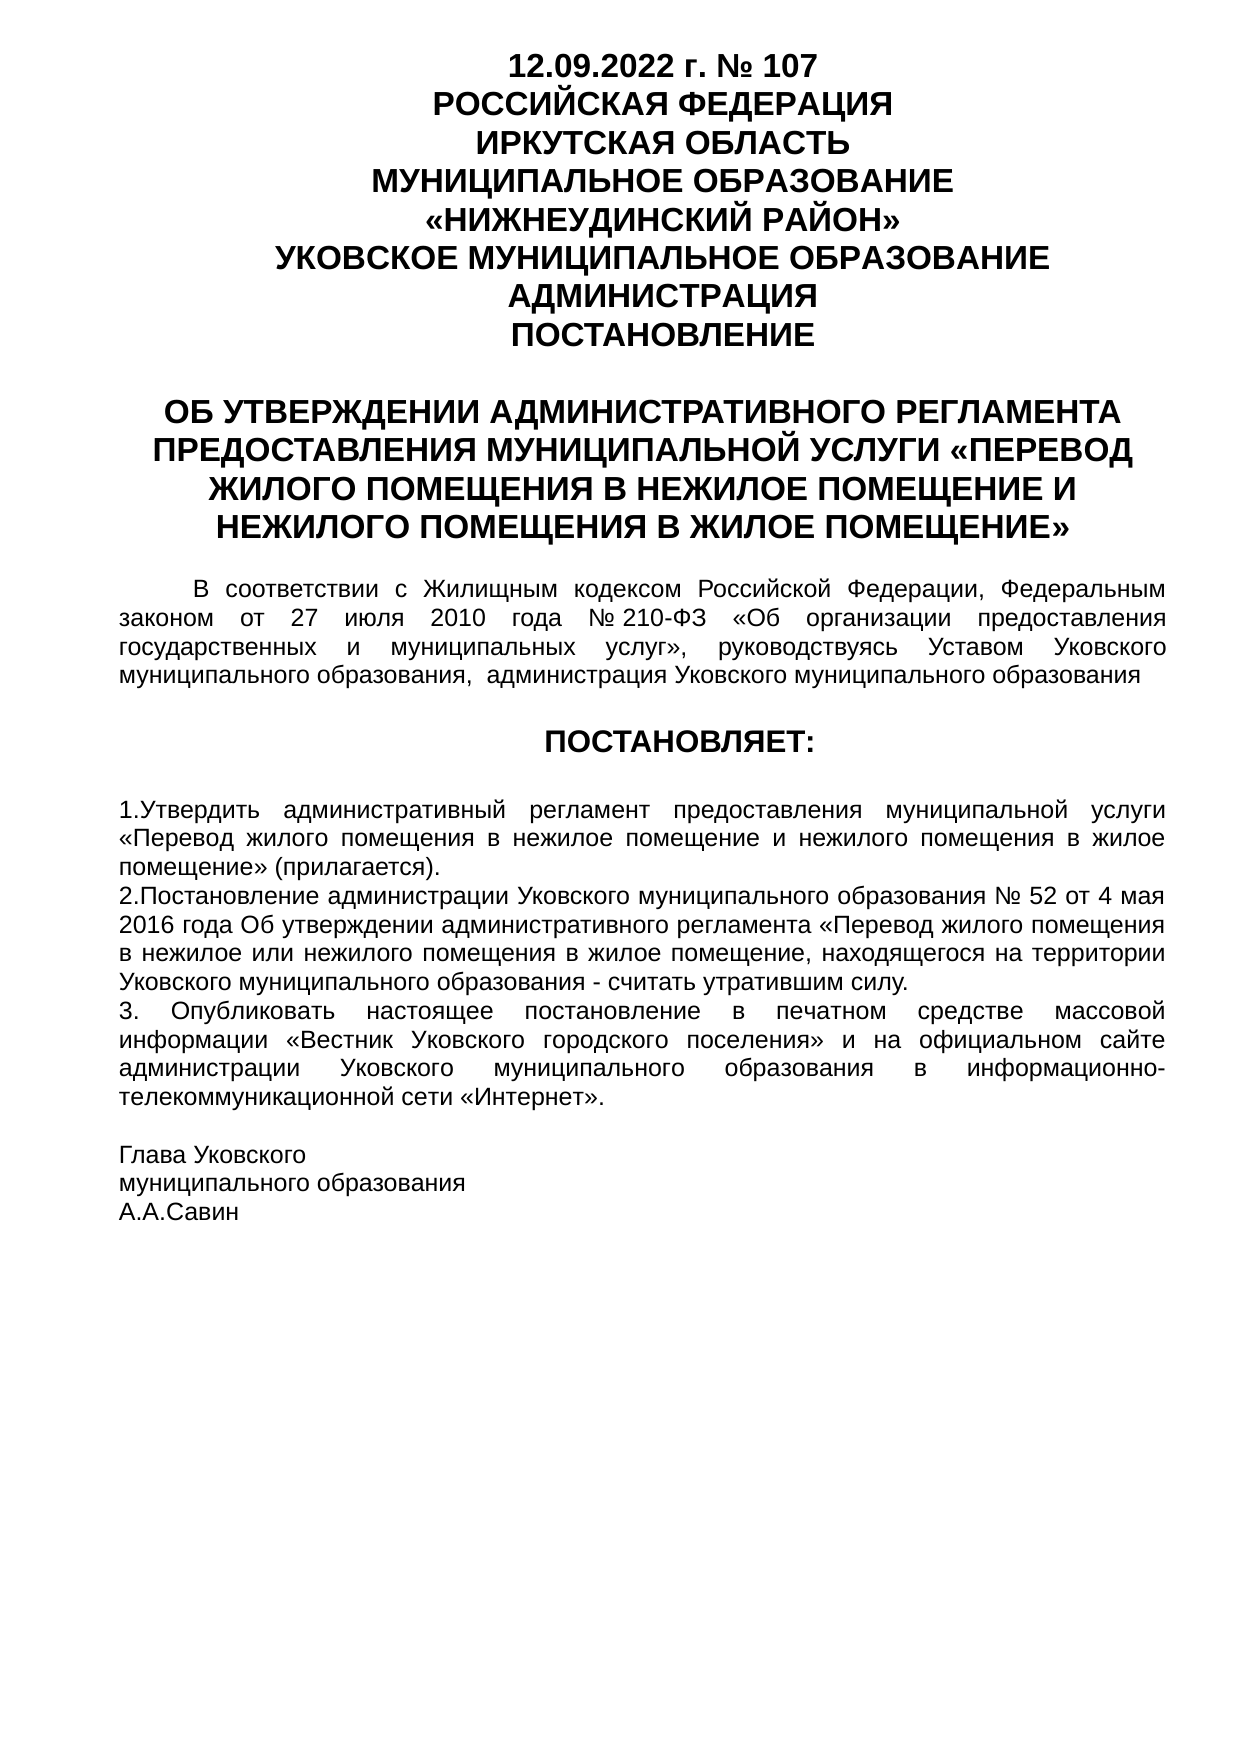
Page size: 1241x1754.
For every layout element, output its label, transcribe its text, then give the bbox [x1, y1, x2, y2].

text «НИЖНЕУДИНСКИЙ РАЙОН» [119, 199, 1207, 238]
text РОССИЙСКАЯ ФЕДЕРАЦИЯ [119, 84, 1207, 123]
text ОБ УТВЕРЖДЕНИИ АДМИНИСТРАТИВНОГО РЕГЛАМЕНТА ПРЕДОСТАВЛЕНИЯ МУНИЦИПАЛЬНОЙ УСЛУГИ «ПЕРЕВОД ЖИЛОГО ПОМЕЩЕНИЯ В НЕЖИЛОЕ ПОМЕЩЕНИЕ И НЕЖИЛОГО ПОМЕЩЕНИЯ В ЖИЛОЕ ПОМЕЩЕНИЕ» [119, 392, 1167, 546]
list 3. Опубликовать настоящее постановление в печатном средстве массовой информации «Вестник Уковского городского поселения» и на официальном сайте администрации Уковского муниципального образования в информационно-телекоммуникационной сети «Интернет». [119, 996, 1167, 1111]
text 2.Постановление администрации Уковского муниципального образования № 52 от 4 мая 2016 года Об утверждении административного регламента «Перевод жилого помещения в нежилое или нежилого помещения в жилое помещение, находящегося на территории Уковского муниципального образования - считать утратившим силу. [119, 881, 1167, 996]
text 12.09.2022 г. № 107 [119, 46, 1207, 84]
text Глава Уковского [119, 1140, 1167, 1168]
text МУНИЦИПАЛЬНОЕ ОБРАЗОВАНИЕ [119, 161, 1207, 199]
text муниципального образования [119, 1168, 1167, 1197]
text А.А.Савин [119, 1197, 1167, 1226]
text АДМИНИСТРАЦИЯ [119, 276, 1207, 315]
text ИРКУТСКАЯ ОБЛАСТЬ [119, 123, 1207, 161]
text 1.Утвердить административный регламент предоставления муниципальной услуги «Перевод жилого помещения в нежилое помещение и нежилого помещения в жилое помещение» (прилагается). [119, 795, 1167, 881]
text ПОСТАНОВЛЯЕТ: [119, 723, 1167, 759]
text ПОСТАНОВЛЕНИЕ [119, 315, 1207, 353]
text УКОВСКОЕ МУНИЦИПАЛЬНОЕ ОБРАЗОВАНИЕ [119, 238, 1207, 276]
text В соответствии с Жилищным кодексом Российской Федерации, Федеральным законом от 27 июля 2010 года № 210-ФЗ «Об организации предоставления государственных и муниципальных услуг», руководствуясь Уставом Уковского муниципального образования, администрация Уковского муниципального образования [119, 574, 1167, 689]
